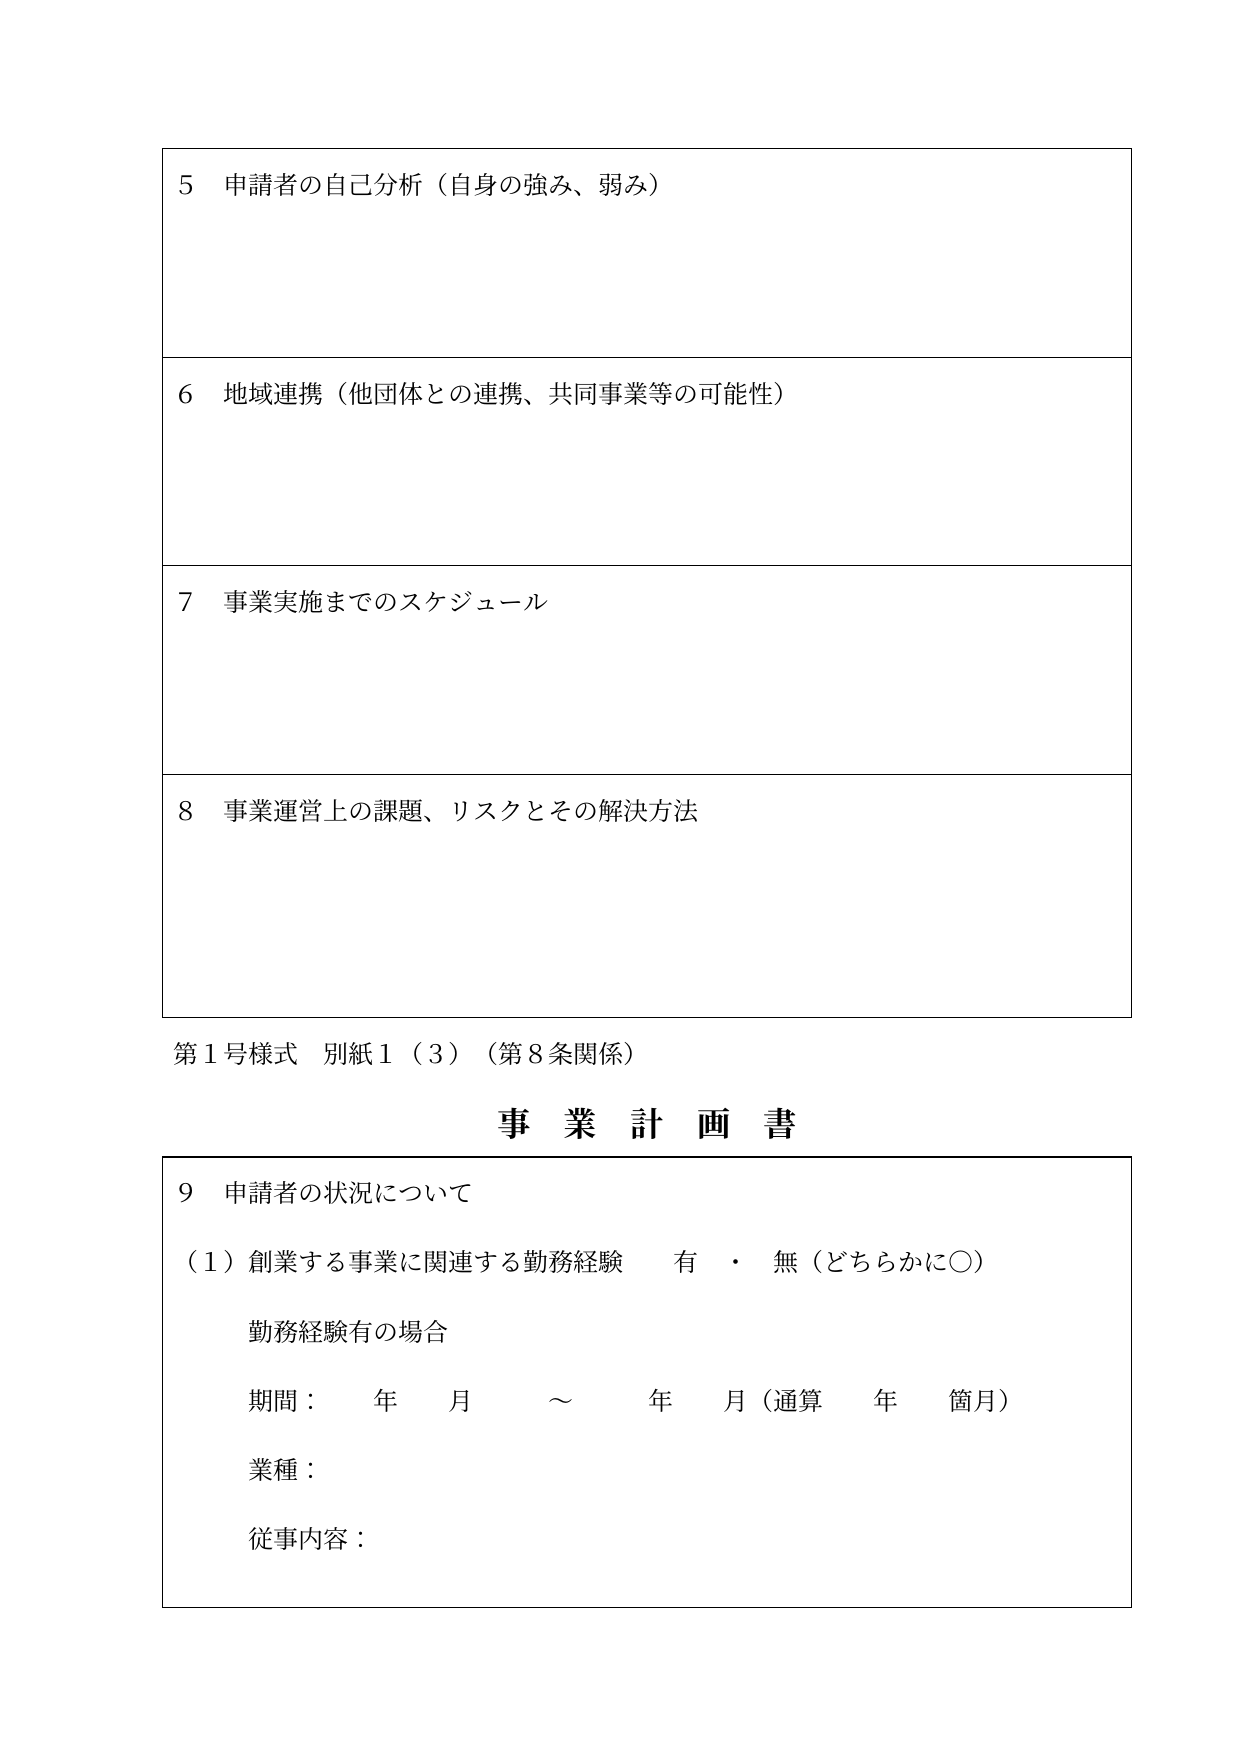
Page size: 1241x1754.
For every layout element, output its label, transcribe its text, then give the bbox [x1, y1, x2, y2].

table_cell ８ 事業運営上の課題、リスクとその解決方法 [163, 775, 1131, 1017]
table_cell ５ 申請者の自己分析（自身の強み、弱み） [163, 149, 1131, 357]
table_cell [163, 1158, 1131, 1607]
table_cell 第１号様式 別紙１（３）（第８条関係） 事 業 計 画 書 [163, 1018, 1131, 1156]
table_cell ６ 地域連携（他団体との連携、共同事業等の可能性） [163, 358, 1131, 565]
table_cell ７ 事業実施までのスケジュール [163, 566, 1131, 774]
